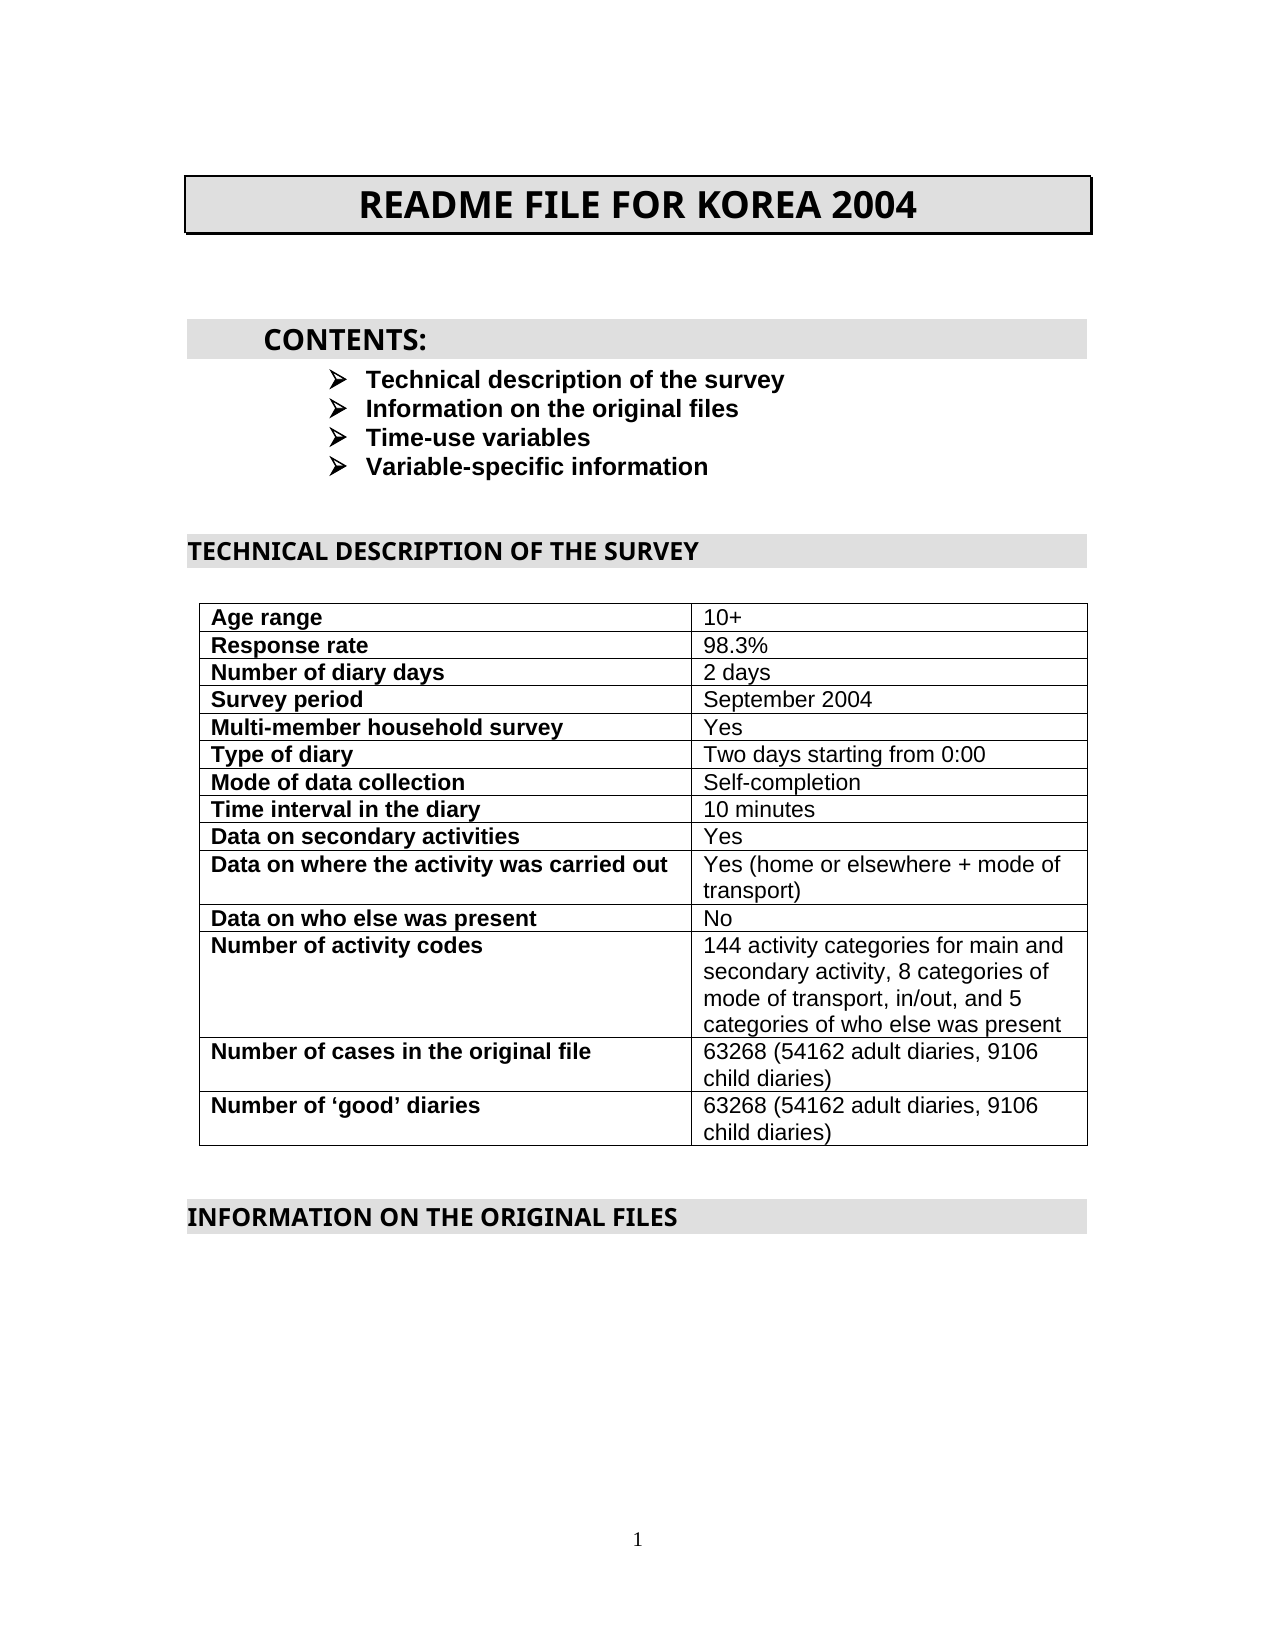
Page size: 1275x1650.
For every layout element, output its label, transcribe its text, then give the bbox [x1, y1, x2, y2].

subtitle INFORMATION ON THE ORIGINAL FILES [187, 1199, 1087, 1234]
table_header Age range [200, 604, 691, 631]
table_cell September 2004 [692, 686, 1087, 713]
table_cell 63268 (54162 adult diaries, 9106 child diaries) [692, 1038, 1087, 1091]
table_cell 63268 (54162 adult diaries, 9106 child diaries) [692, 1092, 1087, 1145]
table_cell Yes [692, 714, 1087, 740]
list Technical description of the survey [328, 365, 1087, 394]
table_cell Number of ‘good’ diaries [200, 1092, 691, 1145]
list Information on the original files [328, 394, 1087, 423]
table_cell Response rate [200, 632, 691, 658]
table_cell Self-completion [692, 769, 1087, 795]
table_cell Data on secondary activities [200, 823, 691, 850]
table_cell Time interval in the diary [200, 796, 691, 822]
table_cell 10 minutes [692, 796, 1087, 822]
table_cell Number of diary days [200, 659, 691, 685]
table_cell Data on where the activity was carried out [200, 851, 691, 903]
subtitle README FILE FOR KOREA 2004 [186, 177, 1090, 232]
subtitle CONTENTS: [187, 319, 1087, 359]
subtitle TECHNICAL DESCRIPTION OF THE SURVEY [187, 534, 1087, 568]
table_cell 144 activity categories for main and secondary activity, 8 categories of mode of transport, in/out, and 5 categories of who else was present [692, 932, 1087, 1037]
list Variable-specific information [328, 451, 1087, 480]
table_cell Yes [692, 823, 1087, 850]
table_cell Number of activity codes [200, 932, 691, 1037]
table_cell No [692, 905, 1087, 931]
table_cell Two days starting from 0:00 [692, 741, 1087, 767]
table_header 10+ [692, 604, 1087, 631]
table_cell Number of cases in the original file [200, 1038, 691, 1091]
list Time-use variables [328, 423, 1087, 451]
table_cell Yes (home or elsewhere + mode of transport) [692, 851, 1087, 903]
table_cell Mode of data collection [200, 769, 691, 795]
table_cell Multi-member household survey [200, 714, 691, 740]
table_cell 98.3% [692, 632, 1087, 658]
table_cell Data on who else was present [200, 905, 691, 931]
table_cell Type of diary [200, 741, 691, 767]
table_cell 2 days [692, 659, 1087, 685]
table_cell Survey period [200, 686, 691, 713]
